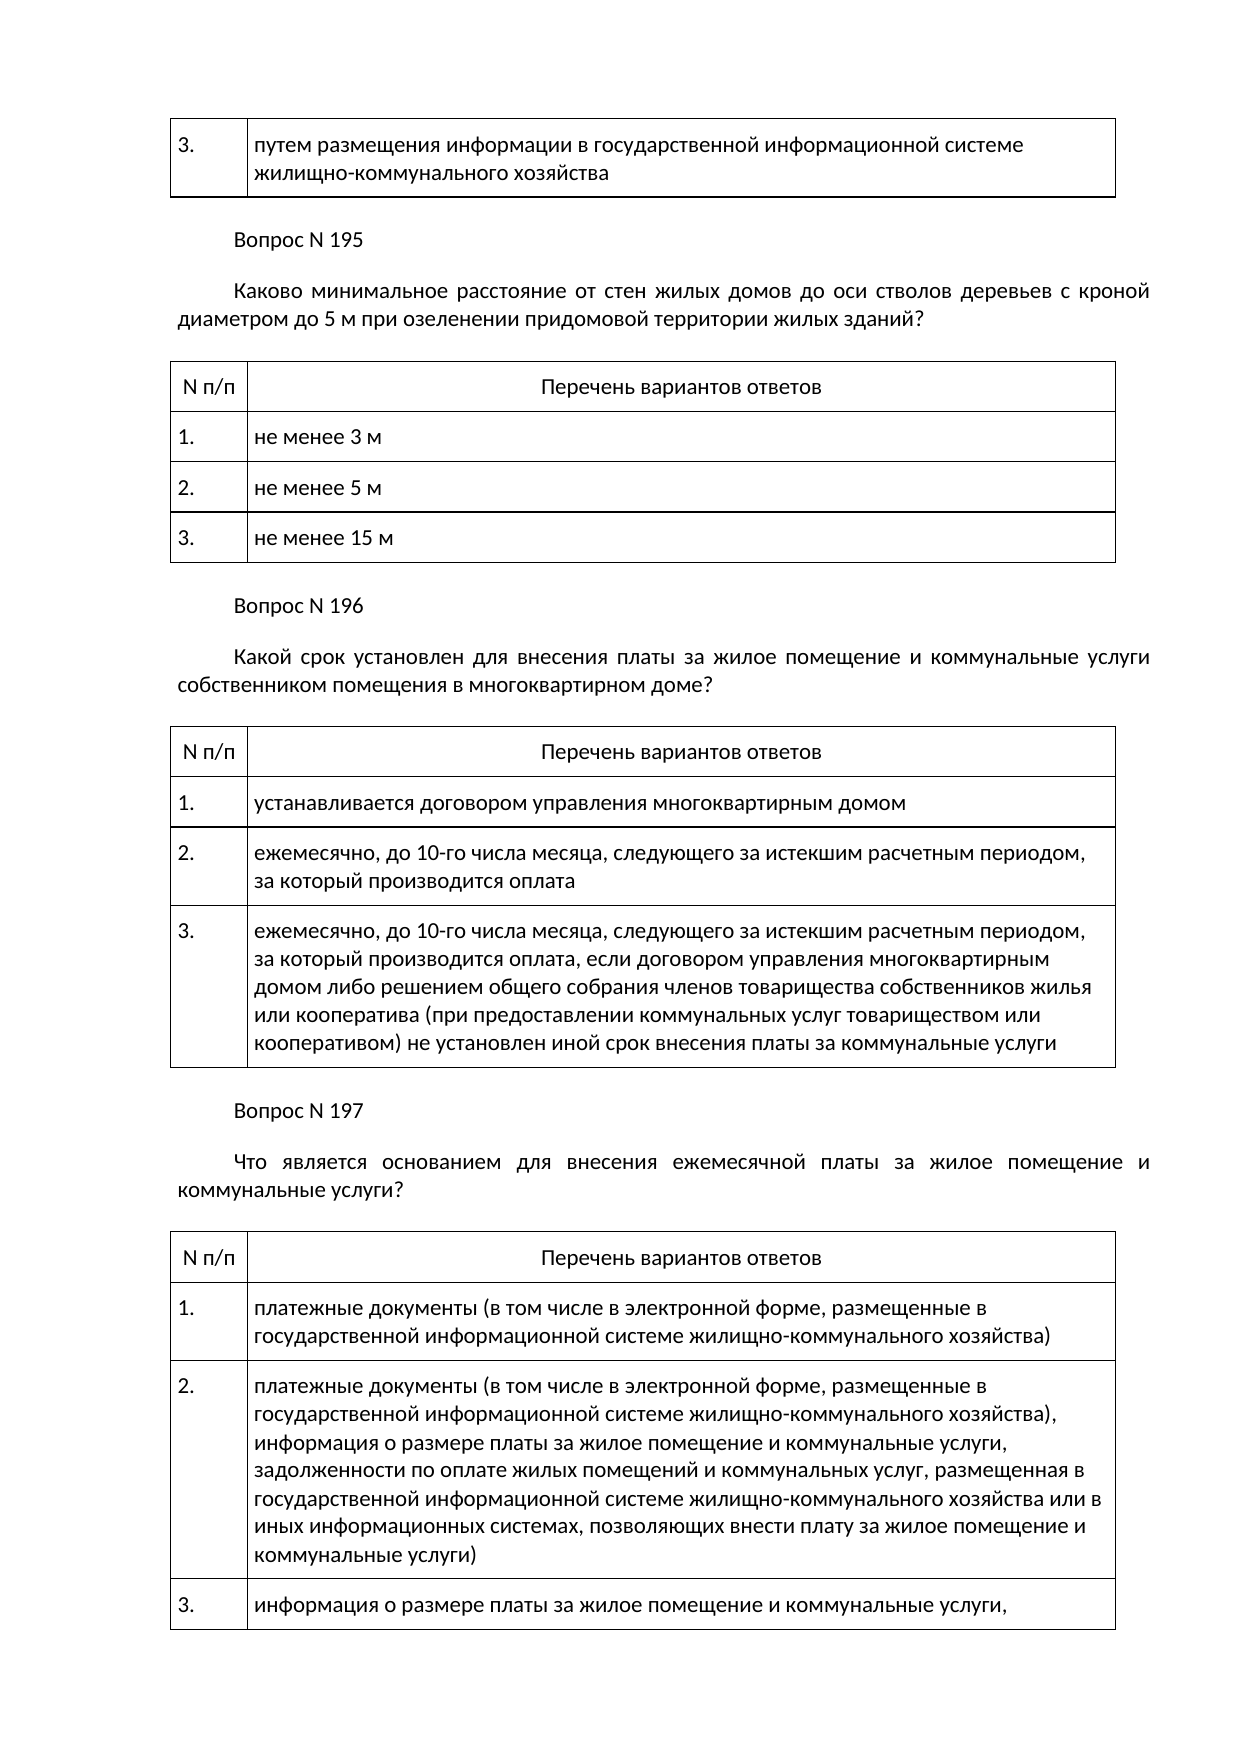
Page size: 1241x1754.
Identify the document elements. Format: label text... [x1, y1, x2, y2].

table_header Перечень вариантов ответов [248, 362, 1115, 411]
table_header N п/п [171, 727, 247, 776]
table_cell 1. [171, 1283, 247, 1360]
table_cell не менее 5 м [248, 462, 1115, 511]
text Вопрос N 196 [177, 591, 1152, 619]
table_cell 2. [171, 828, 247, 905]
table_cell 1. [171, 412, 247, 461]
table_cell 2. [171, 1361, 247, 1578]
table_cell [248, 1579, 1115, 1629]
table_cell путем размещения информации в государственной информационной системе жилищно-коммунального хозяйства [248, 119, 1115, 196]
table_header Перечень вариантов ответов [248, 1232, 1115, 1282]
text Какой срок установлен для внесения платы за жилое помещение и коммунальные услуги собственником помещения в многоквартирном доме? [177, 642, 1152, 698]
table_header Перечень вариантов ответов [248, 727, 1115, 776]
table_cell 2. [171, 462, 247, 511]
table_cell ежемесячно, до 10-го числа месяца, следующего за истекшим расчетным периодом, за который производится оплата [248, 828, 1115, 905]
table_cell платежные документы (в том числе в электронной форме, размещенные в государственной информационной системе жилищно-коммунального хозяйства), информация о размере платы за жилое помещение и коммунальные услуги, задолженности по оплате жилых помещений и коммунальных услуг, размещенная в государственной информационной системе жилищно-коммунального хозяйства или в иных информационных системах, позволяющих внести плату за жилое помещение и коммунальные услуги) [248, 1361, 1115, 1578]
table_cell не менее 15 м [248, 513, 1115, 562]
table_cell 3. [171, 1579, 247, 1629]
table_cell 3. [171, 513, 247, 562]
table_cell ежемесячно, до 10-го числа месяца, следующего за истекшим расчетным периодом, за который производится оплата, если договором управления многоквартирным домом либо решением общего собрания членов товарищества собственников жилья или кооператива (при предоставлении коммунальных услуг товариществом или кооперативом) не установлен иной срок внесения платы за коммунальные услуги [248, 906, 1115, 1067]
table_cell устанавливается договором управления многоквартирным домом [248, 777, 1115, 826]
table_cell 3. [171, 906, 247, 1067]
table_header N п/п [171, 1232, 247, 1282]
text Вопрос N 195 [177, 226, 1152, 253]
text Что является основанием для внесения ежемесячной платы за жилое помещение и коммунальные услуги? [177, 1147, 1152, 1203]
text Вопрос N 197 [177, 1096, 1152, 1124]
table_header N п/п [171, 362, 247, 411]
table_cell 1. [171, 777, 247, 826]
table_cell 3. [171, 119, 247, 196]
text Каково минимальное расстояние от стен жилых домов до оси стволов деревьев с кроной диаметром до 5 м при озеленении придомовой территории жилых зданий? [177, 276, 1152, 332]
table_cell платежные документы (в том числе в электронной форме, размещенные в государственной информационной системе жилищно-коммунального хозяйства) [248, 1283, 1115, 1360]
table_cell не менее 3 м [248, 412, 1115, 461]
